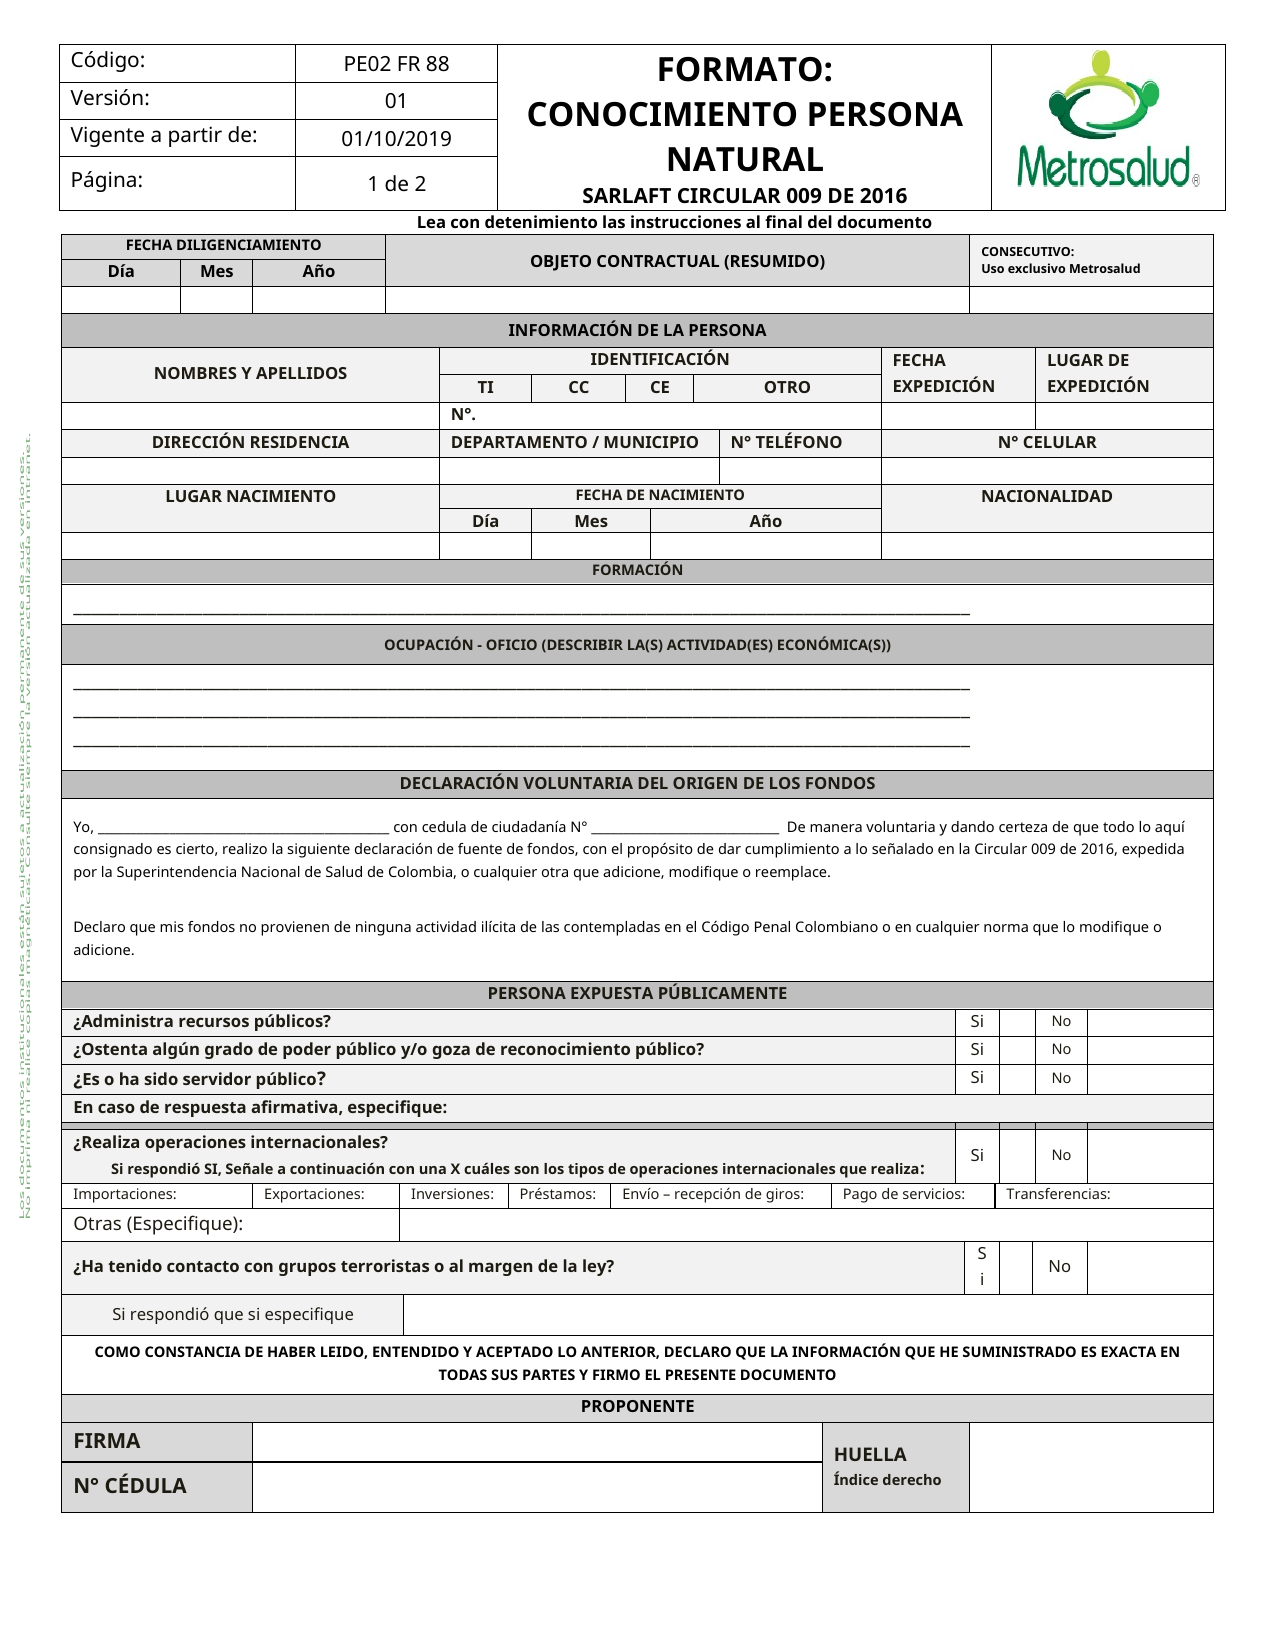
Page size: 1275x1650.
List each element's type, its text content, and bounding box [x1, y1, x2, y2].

table_cell COMO CONSTANCIA DE HABER LEIDO, ENTENDIDO Y ACEPTADO LO ANTERIOR, DECLARO QUE LA INFORMACIÓN QUE HE SUMINISTRADO ES EXACTA EN TODAS SUS PARTES Y FIRMO EL PRESENTE DOCUMENTO [62, 1336, 1213, 1394]
table_cell _________________________________________________________________________________________________ _________________________________________________________________________________________________ _________________________________________________________________________________________________ [62, 665, 1213, 770]
table_cell [1088, 1123, 1213, 1129]
picture [1017, 50, 1200, 187]
table_cell [720, 458, 881, 483]
table_cell [970, 1423, 1213, 1512]
table_cell Si [956, 1037, 999, 1064]
table_cell TI [440, 375, 531, 402]
table_cell HUELLA Índice derecho [823, 1423, 969, 1512]
table_cell [1036, 403, 1213, 429]
table_cell En caso de respuesta afirmativa, especifique: [62, 1095, 1213, 1122]
table_cell [1000, 1010, 1035, 1036]
table_cell OCUPACIÓN - OFICIO (DESCRIBIR LA(S) ACTIVIDAD(ES) ECONÓMICA(S)) [62, 625, 1213, 664]
table_cell No [1036, 1037, 1087, 1064]
table_cell IDENTIFICACIÓN [440, 348, 881, 374]
table_cell [1000, 1130, 1035, 1183]
table_cell DEPARTAMENTO / MUNICIPIO [440, 430, 719, 457]
table_cell FIRMA [62, 1423, 252, 1461]
table_cell Si [965, 1242, 999, 1294]
table_cell [62, 1123, 955, 1129]
table_cell N° CELULAR [882, 430, 1213, 457]
table_cell [253, 1423, 822, 1461]
table_cell [882, 533, 1213, 559]
table_cell [1088, 1010, 1213, 1036]
table_cell CE [626, 375, 693, 402]
table_cell Mes [532, 509, 650, 532]
table_cell CC [532, 375, 625, 402]
table_cell [1000, 1242, 1032, 1294]
table_cell No [1036, 1130, 1087, 1183]
table_cell [1000, 1123, 1035, 1129]
table_cell No [1033, 1242, 1087, 1294]
table_cell [532, 533, 650, 559]
table_cell N° TELÉFONO [720, 430, 881, 457]
table_cell Transferencias: [996, 1184, 1213, 1208]
table_cell [1088, 1037, 1213, 1064]
table_cell Si [956, 1010, 999, 1036]
table_cell Día [62, 260, 180, 286]
table_cell PERSONA EXPUESTA PÚBLICAMENTE [62, 982, 1213, 1008]
table_cell No [1036, 1065, 1087, 1094]
table_cell [882, 403, 1035, 429]
table_cell LUGAR NACIMIENTO [62, 485, 439, 532]
table_cell Año [253, 260, 385, 286]
table_cell [1088, 1242, 1213, 1294]
table_cell [62, 458, 439, 483]
table_cell Si [956, 1130, 999, 1183]
table_header FECHA DILIGENCIAMIENTO [62, 235, 385, 259]
table_cell [400, 1209, 1213, 1241]
table_cell PROPONENTE [62, 1395, 1213, 1422]
table_cell Inversiones: [400, 1184, 508, 1208]
table_cell FECHA EXPEDICIÓN [882, 348, 1035, 402]
table_cell [62, 403, 439, 429]
table_cell NACIONALIDAD [882, 485, 1213, 532]
table_cell [956, 1123, 999, 1129]
table_cell Mes [181, 260, 252, 286]
table_cell ¿Ostenta algún grado de poder público y/o goza de reconocimiento público? [62, 1037, 955, 1064]
table_cell FORMACIÓN [62, 560, 1213, 583]
table_cell [1000, 1065, 1035, 1094]
table_cell ¿Realiza operaciones internacionales? Si respondió SI, Señale a continuación con una X cuáles son los tipos de operaciones internacionales que realiza: [62, 1130, 955, 1183]
table_cell [404, 1295, 1213, 1335]
table_cell OTRO [694, 375, 881, 402]
table_cell [386, 287, 969, 313]
table_cell Día [440, 509, 531, 532]
table_cell Importaciones: [62, 1184, 252, 1208]
table_cell Yo, _____________________________________________ con cedula de ciudadanía N° _____________________________ De manera voluntaria y dando certeza de que todo lo aquí consignado es cierto, realizo la siguiente declaración de fuente de fondos, con el propósito de dar cumplimiento a lo señalado en la Circular 009 de 2016, expedida por la Superintendencia Nacional de Salud de Colombia, o cualquier otra que adicione, modifique o reemplace. Declaro que mis fondos no provienen de ninguna actividad ilícita de las contempladas en el Código Penal Colombiano o en cualquier norma que lo modifique o adicione. [62, 799, 1213, 981]
table_cell [253, 1463, 822, 1512]
table_header CONSECUTIVO: Uso exclusivo Metrosalud [970, 235, 1213, 286]
table_cell Otras (Especifique): [62, 1209, 399, 1241]
table_cell LUGAR DE EXPEDICIÓN [1036, 348, 1213, 402]
table_cell [1088, 1130, 1213, 1183]
table_cell Envío – recepción de giros: [611, 1184, 831, 1208]
table_cell DIRECCIÓN RESIDENCIA [62, 430, 439, 457]
table_cell FECHA DE NACIMIENTO [440, 485, 881, 508]
table_cell [882, 458, 1213, 483]
table_cell [651, 533, 881, 559]
table_cell ¿Ha tenido contacto con grupos terroristas o al margen de la ley? [62, 1242, 964, 1294]
table_cell DECLARACIÓN VOLUNTARIA DEL ORIGEN DE LOS FONDOS [62, 771, 1213, 798]
table_cell Año [651, 509, 881, 532]
table_cell [1000, 1037, 1035, 1064]
table_cell Si [956, 1065, 999, 1094]
table_cell N° CÉDULA [62, 1463, 252, 1512]
table_cell Préstamos: [509, 1184, 610, 1208]
table_cell No [1036, 1010, 1087, 1036]
table_cell [1088, 1065, 1213, 1094]
table_cell Pago de servicios: [832, 1184, 994, 1208]
table_header OBJETO CONTRACTUAL (RESUMIDO) [386, 235, 969, 286]
table_cell [440, 533, 531, 559]
table_cell N°. [440, 403, 881, 429]
table_cell _________________________________________________________________________________________________ [62, 585, 1213, 624]
table_cell ¿Administra recursos públicos? [62, 1010, 955, 1036]
table_cell [253, 287, 385, 313]
table_cell NOMBRES Y APELLIDOS [62, 348, 439, 402]
table_cell INFORMACIÓN DE LA PERSONA [62, 314, 1213, 347]
table_cell ¿Es o ha sido servidor público? [62, 1065, 955, 1094]
table_cell [62, 287, 180, 313]
table_cell [970, 287, 1213, 313]
table_cell [440, 458, 719, 483]
table_cell [62, 533, 439, 559]
table_cell Exportaciones: [253, 1184, 399, 1208]
table_cell [1036, 1123, 1087, 1129]
table_cell Si respondió que si especifique [62, 1295, 403, 1335]
table_cell [181, 287, 252, 313]
